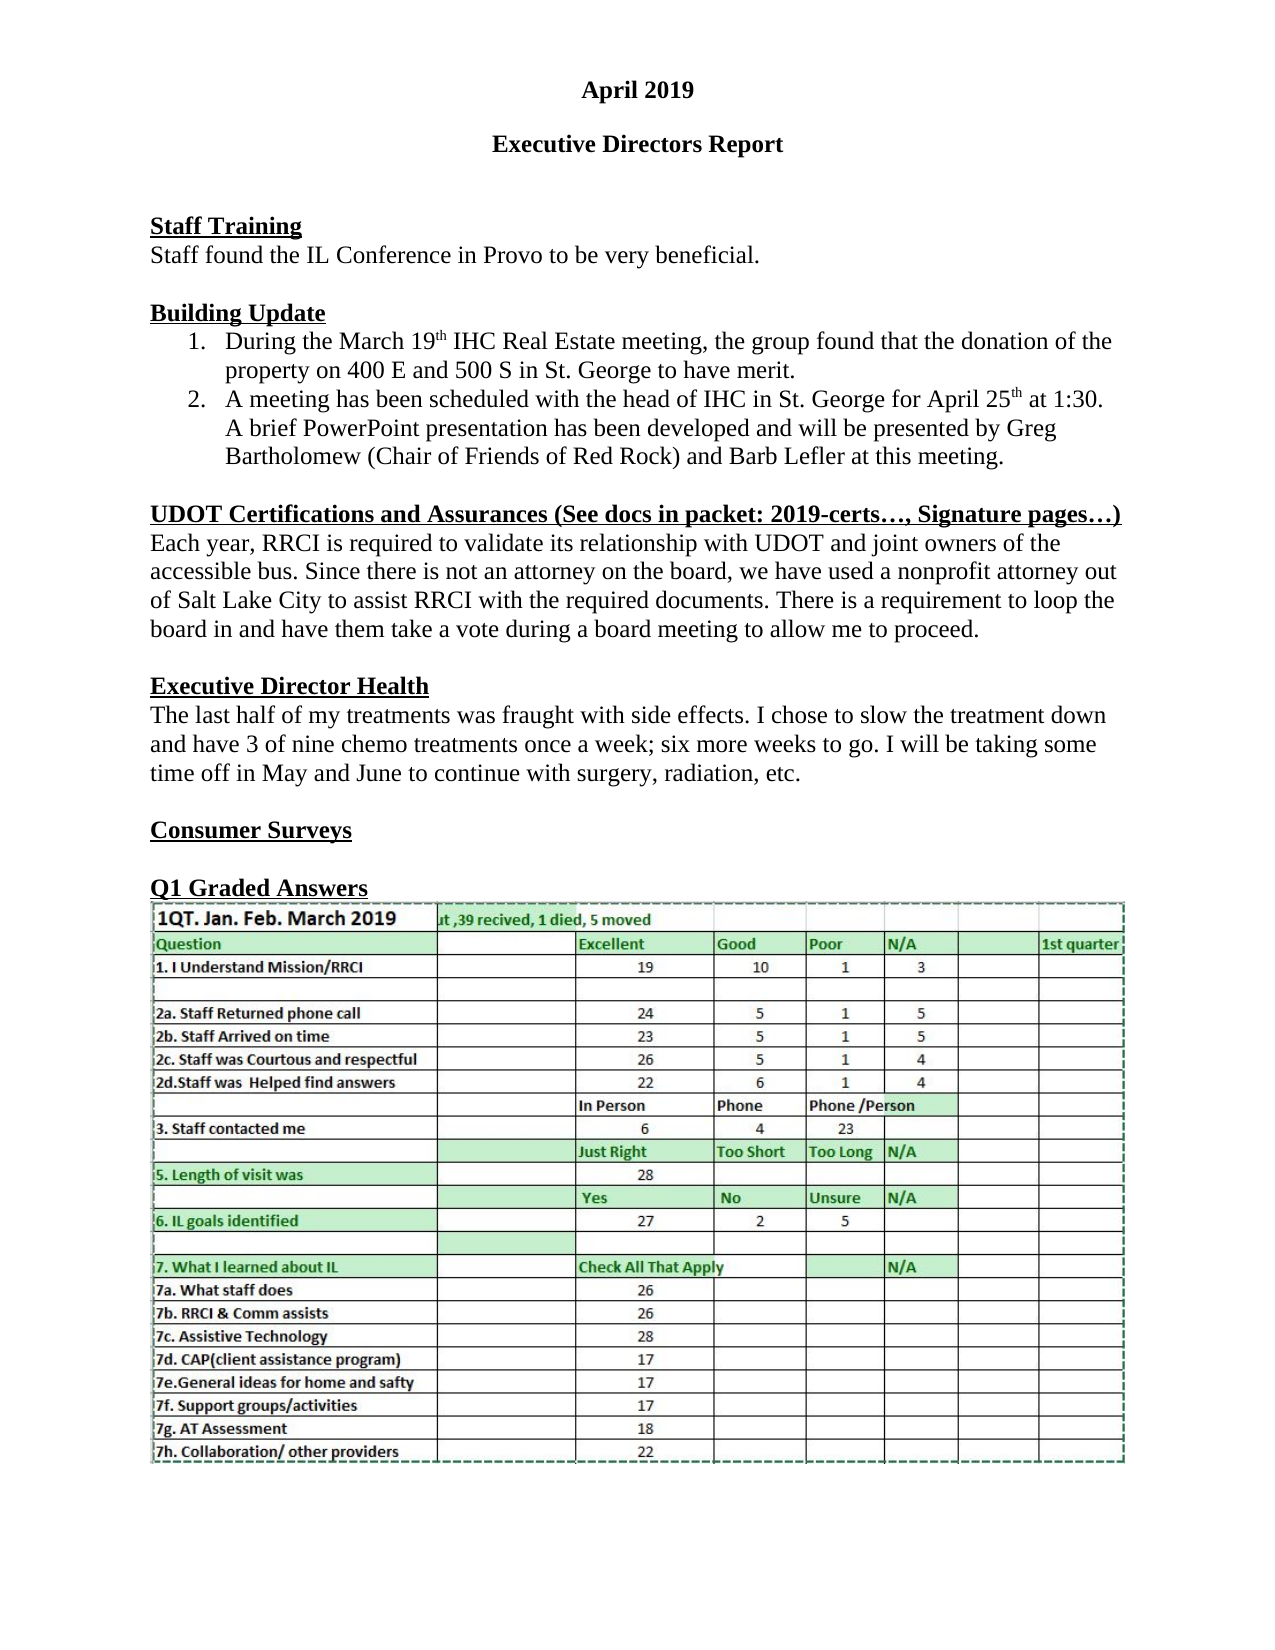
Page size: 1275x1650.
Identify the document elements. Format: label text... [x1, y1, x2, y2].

picture [150, 901, 1125, 1464]
list A meeting has been scheduled with the head of IHC in St. George for April 25th at 1:30. A brief PowerPoint presentation has been developed and will be presented by Greg Bartholomew (Chair of Friends of Red Rock) and Barb Lefler at this meeting. [187, 384, 1125, 470]
list During the March 19th IHC Real Estate meeting, the group found that the donation of the property on 400 E and 500 S in St. George to have merit. [187, 326, 1125, 384]
text Building Update [150, 298, 1125, 326]
text UDOT Certifications and Assurances (See docs in packet: 2019-certs…, Signature pages…) [150, 499, 1125, 528]
text Consumer Surveys [150, 815, 1125, 844]
text Each year, RRCI is required to validate its relationship with UDOT and joint owners of the accessible bus. Since there is not an attorney on the board, we have used a nonprofit attorney out of Salt Lake City to assist RRCI with the required documents. There is a requirement to loop the board in and have them take a vote during a board meeting to allow me to proceed. [150, 528, 1125, 643]
text The last half of my treatments was fraught with side effects. I chose to slow the treatment down and have 3 of nine chemo treatments once a week; six more weeks to go. I will be taking some time off in May and June to continue with surgery, radiation, etc. [150, 700, 1125, 786]
text Staff found the IL Conference in Provo to be very beneficial. [150, 240, 1125, 269]
text Q1 Graded Answers [150, 873, 1125, 901]
text Executive Director Health [150, 671, 1125, 700]
text Executive Directors Report [150, 129, 1125, 158]
text April 2019 [150, 75, 1125, 104]
text Staff Training [150, 211, 1125, 240]
